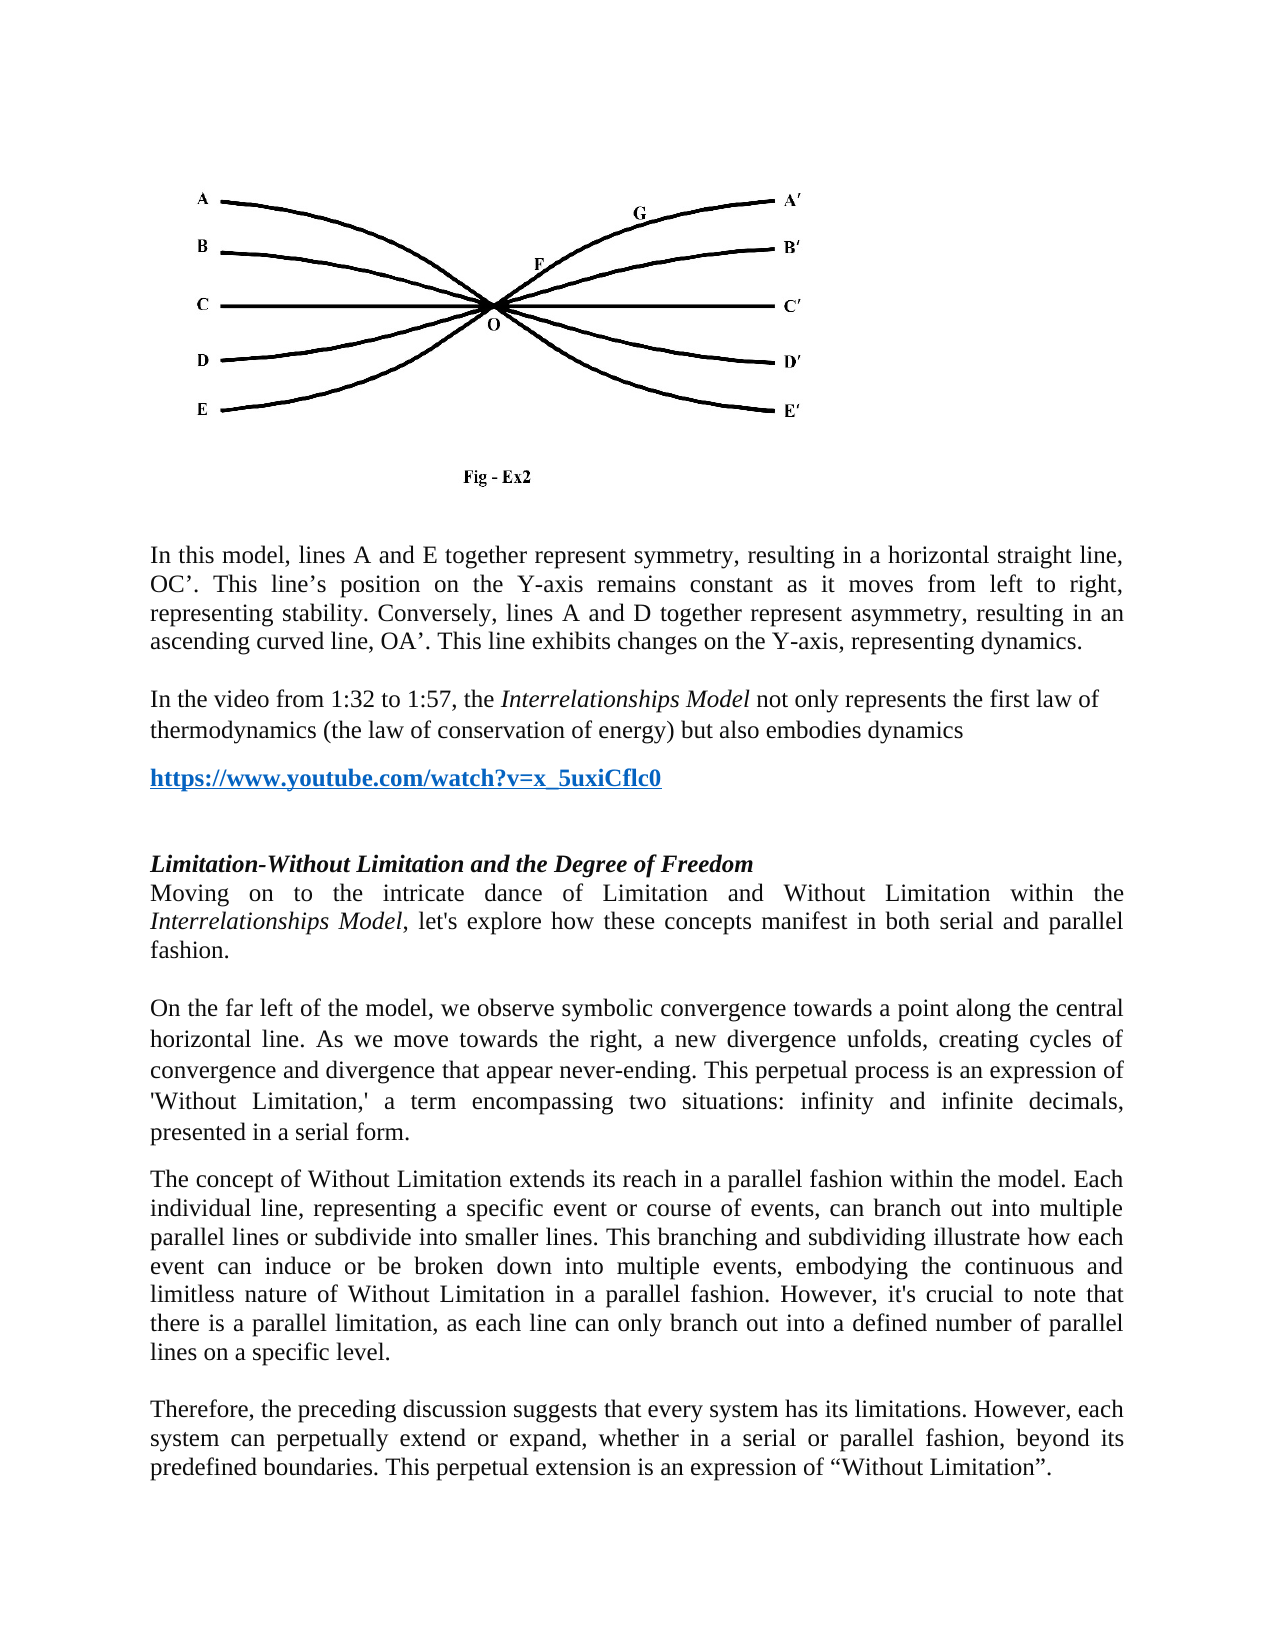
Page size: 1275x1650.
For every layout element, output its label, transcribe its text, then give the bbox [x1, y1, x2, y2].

text Therefore, the preceding discussion suggests that every system has its limitations. However, each system can perpetually extend or expand, whether in a serial or parallel fashion, beyond its predefined boundaries. This perpetual extension is an expression of “Without Limitation”. [150, 1394, 1125, 1481]
text The concept of Without Limitation extends its reach in a parallel fashion within the model. Each individual line, representing a specific event or course of events, can branch out into multiple parallel lines or subdivide into smaller lines. This branching and subdividing illustrate how each event can induce or be broken down into multiple events, embodying the continuous and limitless nature of Without Limitation in a parallel fashion. However, it's crucial to note that there is a parallel limitation, as each line can only branch out into a defined number of parallel lines on a specific level. [150, 1164, 1125, 1366]
text Moving on to the intricate dance of Limitation and Without Limitation within the Interrelationships Model, let's explore how these concepts manifest in both serial and parallel fashion. [150, 878, 1125, 964]
text Limitation-Without Limitation and the Degree of Freedom [150, 849, 1125, 878]
text In this model, lines A and E together represent symmetry, resulting in a horizontal straight line, OC’. This line’s position on the Y-axis remains constant as it moves from left to right, representing stability. Conversely, lines A and D together represent asymmetry, resulting in an ascending curved line, OA’. This line exhibits changes on the Y-axis, representing dynamics. [150, 540, 1125, 655]
text https://www.youtube.com/watch?v=x_5uxiCflc0 [150, 763, 1125, 791]
text In the video from 1:32 to 1:57, the Interrelationships Model not only represents the first law of thermodynamics (the law of conservation of energy) but also embodies dynamics [150, 684, 1125, 744]
picture [150, 150, 839, 512]
text On the far left of the model, we observe symbolic convergence towards a point along the central horizontal line. As we move towards the right, a new divergence unfolds, creating cycles of convergence and divergence that appear never-ending. This perpetual process is an expression of 'Without Limitation,' a term encompassing two situations: infinity and infinite decimals, presented in a serial form. [150, 993, 1125, 1146]
